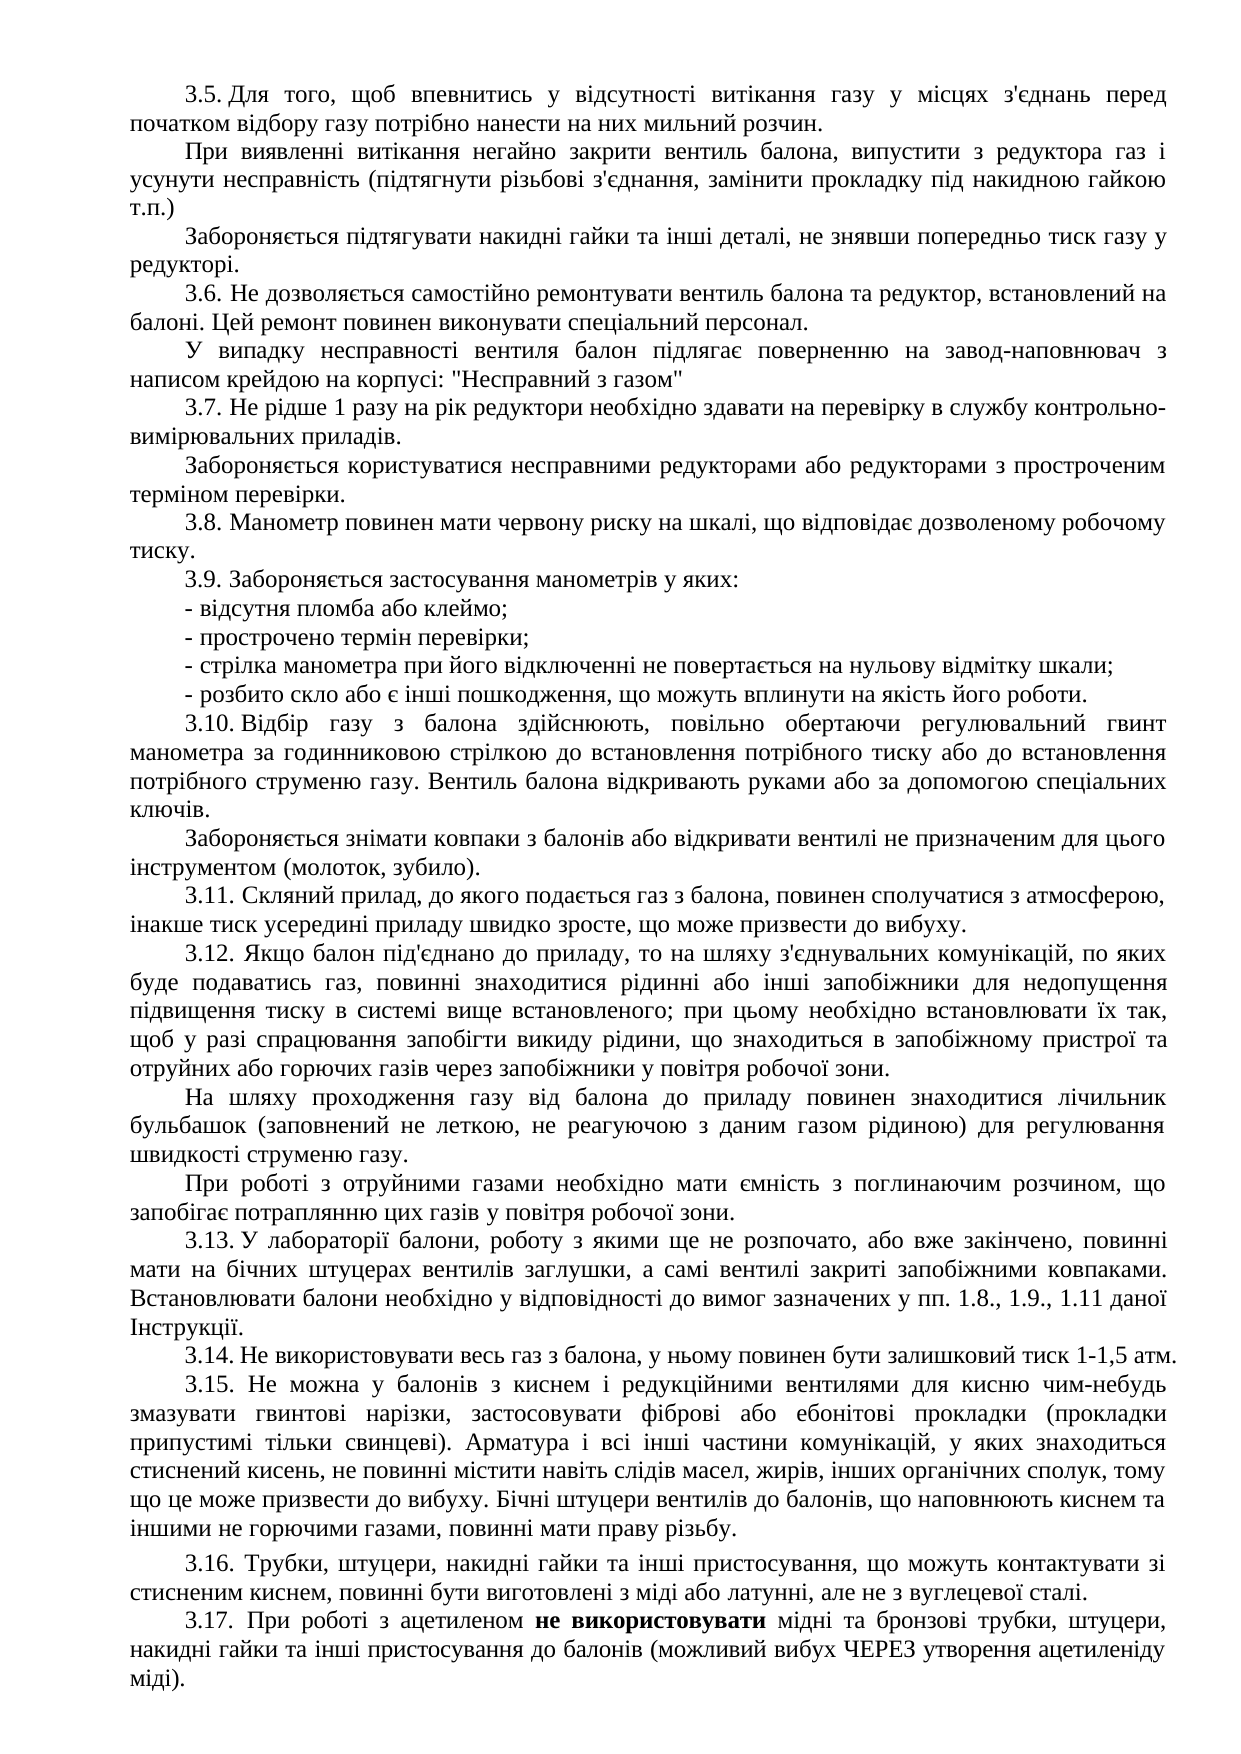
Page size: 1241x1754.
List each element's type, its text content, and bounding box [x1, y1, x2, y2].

list розбито скло або є інші пошкодження, що можуть вплинути на якість його роботи. [184, 679, 1180, 708]
text У випадку несправності вентиля балон підлягає поверненню на завод-наповнювач з написом крейдою на корпусі: "Несправний з газом" [129, 336, 1167, 393]
list Манометр повинен мати червону риску на шкалі, що відповідає дозволеному робочому тиску. [129, 508, 1167, 564]
text При роботі з отруйними газами необхідно мати ємність з поглинаючим розчином, що запобігає потраплянню цих газів у повітря робочої зони. [129, 1168, 1166, 1225]
list відсутня пломба або клеймо; [184, 593, 1180, 622]
list У лабораторії балони, роботу з якими ще не розпочато, або вже закінчено, повинні мати на бічних штуцерах вентилів заглушки, а самі вентилі закриті запобіжними ковпаками. Встановлювати балони необхідно у відповідності до вимог зазначених у пп. 1.8., 1.9., 1.11 даної Інструкції. [129, 1225, 1168, 1340]
text Забороняється користуватися несправними редукторами або редукторами з простроченим терміном перевірки. [129, 450, 1166, 507]
text На шляху проходження газу від балона до приладу повинен знаходитися лічильник бульбашок (заповнений не леткою, не реагуючою з даним газом рідиною) для регулювання швидкості струменю газу. [129, 1082, 1166, 1168]
list Якщо балон під'єднано до приладу, то на шляху з'єднувальних комунікацій, по яких буде подаватись газ, повинні знаходитися рідинні або інші запобіжники для недопущення підвищення тиску в системі вище встановленого; при цьому необхідно встановлювати їх так, щоб у разі спрацювання запобігти викиду рідини, що знаходиться в запобіжному пристрої та отруйних або горючих газів через запобіжники у повітря робочої зони. [129, 938, 1168, 1082]
list Скляний прилад, до якого подається газ з балона, повинен сполучатися з атмосферою, інакше тиск усередині приладу швидко зросте, що може призвести до вибуху. [129, 881, 1166, 937]
list Забороняється застосування манометрів у яких: [184, 564, 1180, 593]
list Не використовувати весь газ з балона, у ньому повинен бути залишковий тиск 1-1,5 атм. [184, 1340, 1180, 1369]
list Трубки, штуцери, накидні гайки та інші пристосування, що можуть контактувати зі стисненим киснем, повинні бути виготовлені з міді або латунні, але не з вуглецевої сталі. [129, 1548, 1167, 1606]
text Забороняється підтягувати накидні гайки та інші деталі, не знявши попередньо тиск газу у редукторі. [129, 222, 1168, 278]
list прострочено термін перевірки; [184, 622, 1180, 651]
list Для того, щоб впевнитись у відсутності витікання газу у місцях з'єднань перед початком відбору газу потрібно нанести на них мильний розчин. [129, 79, 1167, 137]
list Не дозволяється самостійно ремонтувати вентиль балона та редуктор, встановлений на балоні. Цей ремонт повинен виконувати спеціальний персонал. [129, 278, 1167, 336]
text Забороняється знімати ковпаки з балонів або відкривати вентилі не призначеним для цього інструментом (молоток, зубило). [129, 823, 1167, 881]
list стрілка манометра при його відключенні не повертається на нульову відмітку шкали; [184, 651, 1180, 679]
text При виявленні витікання негайно закрити вентиль балона, випустити з редуктора газ і усунути несправність (підтягнути різьбові з'єднання, замінити прокладку під накидною гайкою т.п.) [129, 137, 1167, 221]
list Відбір газу з балона здійснюють, повільно обертаючи регулювальний гвинт манометра за годинниковою стрілкою до встановлення потрібного тиску або до встановлення потрібного струменю газу. Вентиль балона відкривають руками або за допомогою спеціальних ключів. [129, 708, 1167, 823]
list Не рідше 1 разу на рік редуктори необхідно здавати на перевірку в службу контрольно- вимірювальних приладів. [129, 393, 1167, 449]
list Не можна у балонів з киснем і редукційними вентилями для кисню чим-небудь змазувати гвинтові нарізки, застосовувати фіброві або ебонітові прокладки (прокладки припустимі тільки свинцеві). Арматура і всі інші частини комунікацій, у яких знаходиться стиснений кисень, не повинні містити навіть слідів масел, жирів, інших органічних сполук, тому що це може призвести до вибуху. Бічні штуцери вентилів до балонів, що наповнюють киснем та іншими не горючими газами, повинні мати праву різьбу. [129, 1369, 1167, 1542]
list При роботі з ацетиленом не використовувати мідні та бронзові трубки, штуцери, накидні гайки та інші пристосування до балонів (можливий вибух ЧЕРЕЗ утворення ацетиленіду міді). [129, 1606, 1166, 1692]
